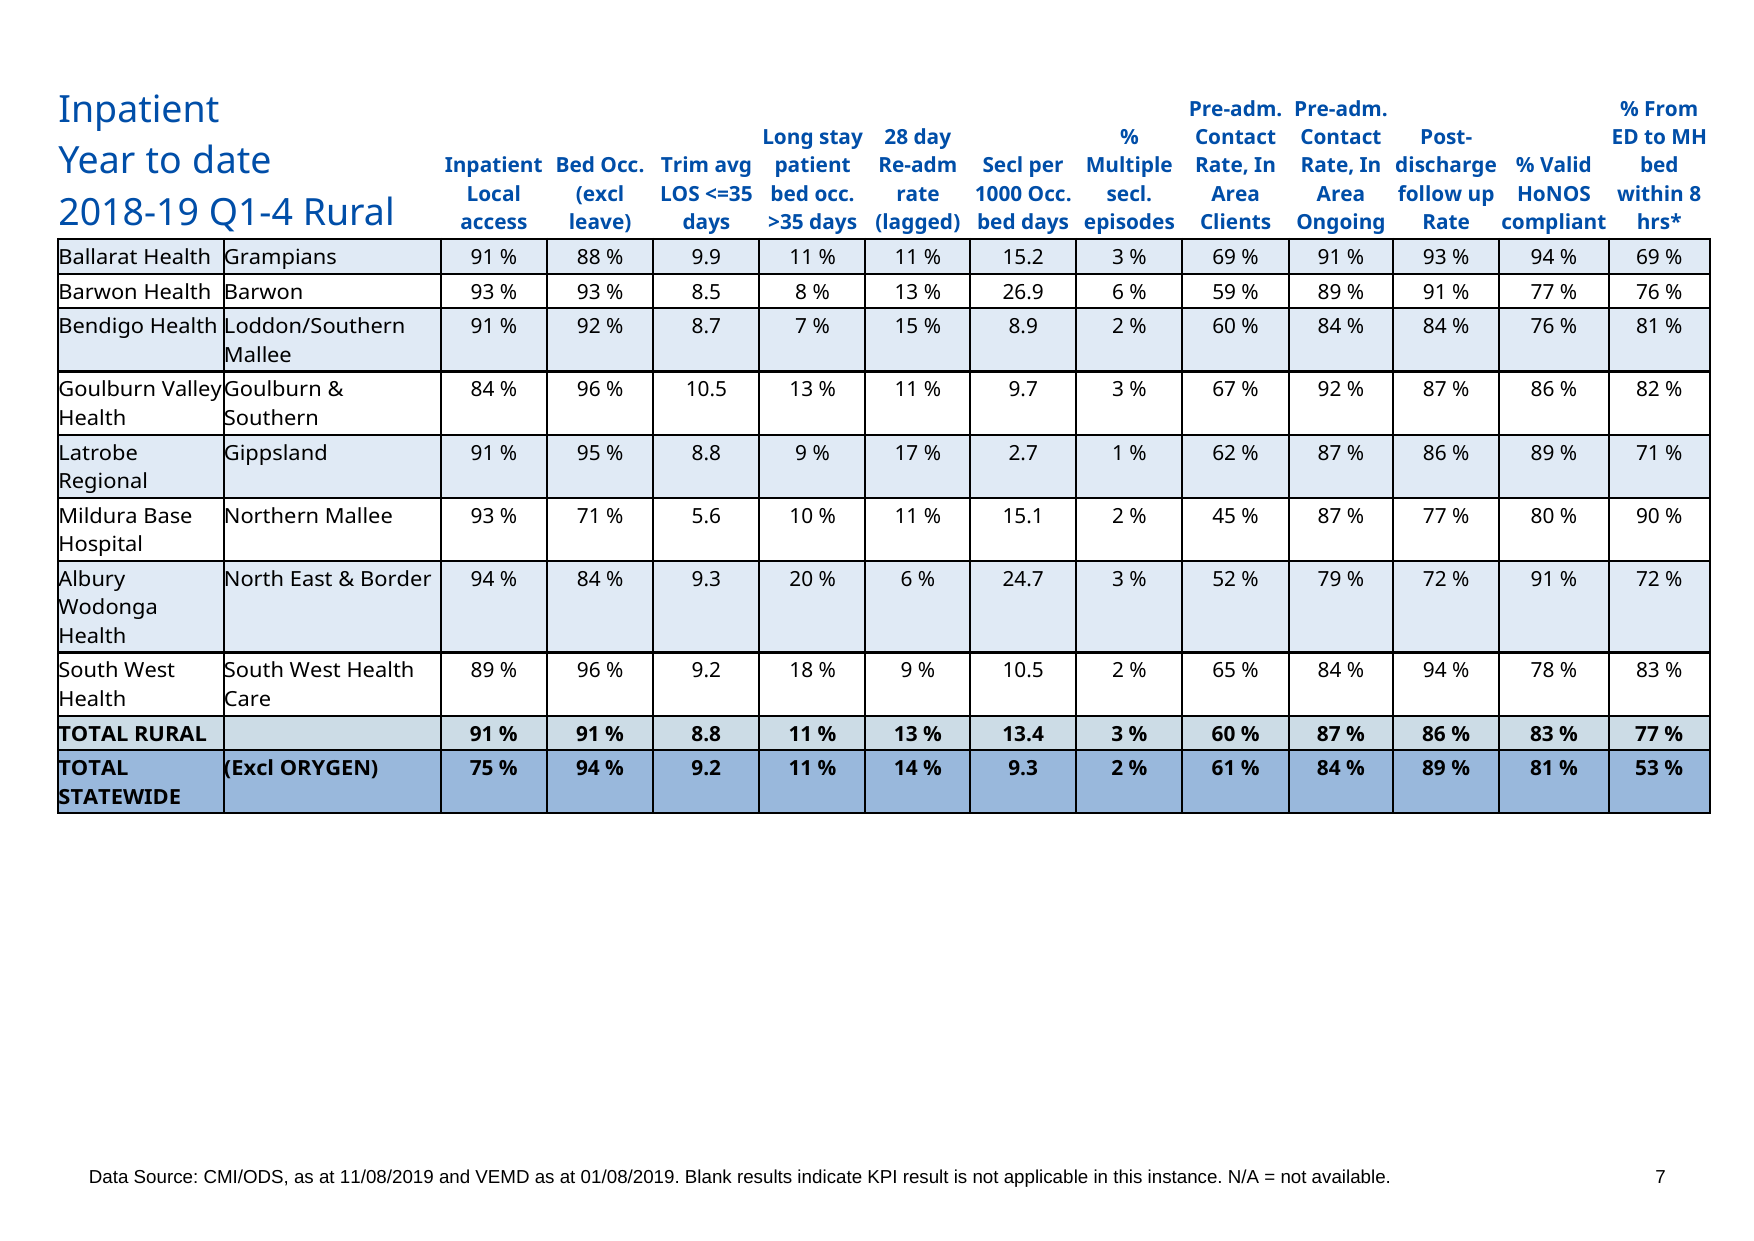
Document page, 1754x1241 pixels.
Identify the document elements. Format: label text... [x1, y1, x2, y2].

table_cell 84 % [1394, 309, 1498, 370]
table_cell 83 % [1610, 654, 1709, 714]
table_cell 91 % [442, 309, 546, 370]
table_cell 76 % [1610, 275, 1709, 307]
table_cell 10.5 [971, 654, 1075, 714]
table_cell 87 % [1290, 499, 1392, 560]
table_cell 9.2 [654, 654, 758, 714]
table_cell 9.3 [971, 751, 1075, 812]
table_cell 77 % [1394, 499, 1498, 560]
table_cell 92 % [548, 309, 652, 370]
table_cell 11 % [760, 751, 864, 812]
table_cell 93 % [1394, 240, 1498, 273]
table_cell 45 % [1183, 499, 1288, 560]
table_cell TOTAL RURAL [59, 717, 223, 749]
table_cell 77 % [1500, 275, 1608, 307]
table_cell 78 % [1500, 654, 1608, 714]
table_cell 2 % [1077, 751, 1181, 812]
table_cell Barwon [225, 275, 440, 307]
table_cell 86 % [1394, 436, 1498, 497]
table_cell 91 % [548, 717, 652, 749]
table_header Secl per 1000 Occ. bed days [970, 81, 1076, 238]
table_cell 65 % [1183, 654, 1288, 714]
table_cell 10 % [760, 499, 864, 560]
table_cell 94 % [442, 562, 546, 651]
table_cell North East & Border [225, 562, 440, 651]
table_cell 91 % [442, 436, 546, 497]
table_cell 3 % [1077, 373, 1181, 433]
table_cell 91 % [1290, 240, 1392, 273]
table_header 28 day Re-adm rate (lagged) [865, 81, 970, 238]
table_cell 77 % [1610, 717, 1709, 749]
table_cell 8.9 [971, 309, 1075, 370]
table_cell 90 % [1610, 499, 1709, 560]
table_cell 9.2 [654, 751, 758, 812]
table_cell 9.7 [971, 373, 1075, 433]
table_cell 20 % [760, 562, 864, 651]
table_cell 89 % [1290, 275, 1392, 307]
table_cell 11 % [866, 499, 969, 560]
table_cell 52 % [1183, 562, 1288, 651]
table_header Post-discharge follow up Rate [1393, 81, 1499, 238]
table_cell 93 % [442, 499, 546, 560]
table_cell 13.4 [971, 717, 1075, 749]
table_cell South West Health [59, 654, 223, 714]
table_cell TOTAL STATEWIDE [59, 751, 223, 812]
table_cell 2 % [1077, 309, 1181, 370]
table_cell Goulburn Valley Health [59, 373, 223, 433]
table_cell Loddon/Southern Mallee [225, 309, 440, 370]
table_header Inpatient Year to date 2018-19 Q1-4 Rural [58, 81, 441, 238]
table_cell 24.7 [971, 562, 1075, 651]
table_cell 88 % [548, 240, 652, 273]
table_cell 11 % [760, 240, 864, 273]
table_cell 75 % [442, 751, 546, 812]
table_cell 7 % [760, 309, 864, 370]
table_cell 93 % [548, 275, 652, 307]
table_cell South West Health Care [225, 654, 440, 714]
table_cell 95 % [548, 436, 652, 497]
table_cell 84 % [1290, 654, 1392, 714]
table_cell 94 % [1394, 654, 1498, 714]
table_cell 11 % [866, 240, 969, 273]
table_cell 8.8 [654, 717, 758, 749]
table_cell 93 % [442, 275, 546, 307]
table_cell 61 % [1183, 751, 1288, 812]
table_header % Valid HoNOS compliant [1499, 81, 1608, 238]
table_cell 9 % [866, 654, 969, 714]
table_cell 9.3 [654, 562, 758, 651]
table_cell 94 % [1500, 240, 1608, 273]
table_cell 71 % [548, 499, 652, 560]
table_cell 8 % [760, 275, 864, 307]
table_cell 80 % [1500, 499, 1608, 560]
table_cell 13 % [760, 373, 864, 433]
table_cell 71 % [1610, 436, 1709, 497]
table_cell 2 % [1077, 499, 1181, 560]
table_header % From ED to MH bed within 8 hrs* [1609, 81, 1709, 238]
table_cell Goulburn & Southern [225, 373, 440, 433]
table_cell 8.8 [654, 436, 758, 497]
table_cell Ballarat Health [59, 240, 223, 273]
table_cell 10.5 [654, 373, 758, 433]
table_cell 91 % [442, 240, 546, 273]
table_cell 86 % [1500, 373, 1608, 433]
table_cell 15 % [866, 309, 969, 370]
table_cell 84 % [1290, 751, 1392, 812]
table_cell 81 % [1610, 309, 1709, 370]
table_cell 87 % [1394, 373, 1498, 433]
table_cell 15.2 [971, 240, 1075, 273]
table_cell 53 % [1610, 751, 1709, 812]
table_cell 67 % [1183, 373, 1288, 433]
table_cell 60 % [1183, 717, 1288, 749]
table_cell 3 % [1077, 240, 1181, 273]
table_cell 87 % [1290, 436, 1392, 497]
table_cell 1 % [1077, 436, 1181, 497]
table_cell 60 % [1183, 309, 1288, 370]
table_cell 11 % [760, 717, 864, 749]
table_cell 96 % [548, 654, 652, 714]
table_cell 8.7 [654, 309, 758, 370]
table_cell Mildura Base Hospital [59, 499, 223, 560]
table_cell 14 % [866, 751, 969, 812]
table_cell Latrobe Regional [59, 436, 223, 497]
table_cell 59 % [1183, 275, 1288, 307]
table_header Inpatient Local access [441, 81, 547, 238]
table_cell 89 % [1394, 751, 1498, 812]
table_cell [225, 717, 440, 749]
table_cell Northern Mallee [225, 499, 440, 560]
table_cell 91 % [1394, 275, 1498, 307]
table_cell Grampians [225, 240, 440, 273]
table_cell 13 % [866, 275, 969, 307]
table_header % Multiple secl. episodes [1076, 81, 1182, 238]
table_cell 89 % [442, 654, 546, 714]
table_cell 13 % [866, 717, 969, 749]
table_cell 2 % [1077, 654, 1181, 714]
table_cell 72 % [1394, 562, 1498, 651]
table_cell 79 % [1290, 562, 1392, 651]
table_cell 9.9 [654, 240, 758, 273]
table_cell 3 % [1077, 562, 1181, 651]
table_cell 86 % [1394, 717, 1498, 749]
table_header Pre-adm. Contact Rate, In Area Clients [1182, 81, 1288, 238]
table_cell 84 % [1290, 309, 1392, 370]
table_cell 11 % [866, 373, 969, 433]
table_header Long stay patient bed occ. >35 days [759, 81, 865, 238]
table_cell 83 % [1500, 717, 1608, 749]
table_cell 92 % [1290, 373, 1392, 433]
table_cell Bendigo Health [59, 309, 223, 370]
table_header Trim avg LOS <=35 days [653, 81, 759, 238]
table_cell (Excl ORYGEN) [225, 751, 440, 812]
table_cell 6 % [866, 562, 969, 651]
table_cell 17 % [866, 436, 969, 497]
table_cell 5.6 [654, 499, 758, 560]
table_cell 84 % [442, 373, 546, 433]
table_cell 2.7 [971, 436, 1075, 497]
table_header Pre-adm. Contact Rate, In Area Ongoing [1289, 81, 1393, 238]
table_cell 69 % [1183, 240, 1288, 273]
table_cell 9 % [760, 436, 864, 497]
table_cell 89 % [1500, 436, 1608, 497]
table_cell Gippsland [225, 436, 440, 497]
table_cell 81 % [1500, 751, 1608, 812]
table_cell 82 % [1610, 373, 1709, 433]
table_cell 62 % [1183, 436, 1288, 497]
table_cell Barwon Health [59, 275, 223, 307]
table_cell 84 % [548, 562, 652, 651]
table_cell 15.1 [971, 499, 1075, 560]
table_cell 72 % [1610, 562, 1709, 651]
table_cell 18 % [760, 654, 864, 714]
table_cell 87 % [1290, 717, 1392, 749]
table_cell 69 % [1610, 240, 1709, 273]
table_cell Albury Wodonga Health [59, 562, 223, 651]
table_cell 3 % [1077, 717, 1181, 749]
table_cell 26.9 [971, 275, 1075, 307]
table_cell 96 % [548, 373, 652, 433]
table_cell 76 % [1500, 309, 1608, 370]
table_cell 6 % [1077, 275, 1181, 307]
table_cell 8.5 [654, 275, 758, 307]
table_cell 94 % [548, 751, 652, 812]
table_cell 91 % [1500, 562, 1608, 651]
table_cell 91 % [442, 717, 546, 749]
table_header Bed Occ. (excl leave) [547, 81, 653, 238]
